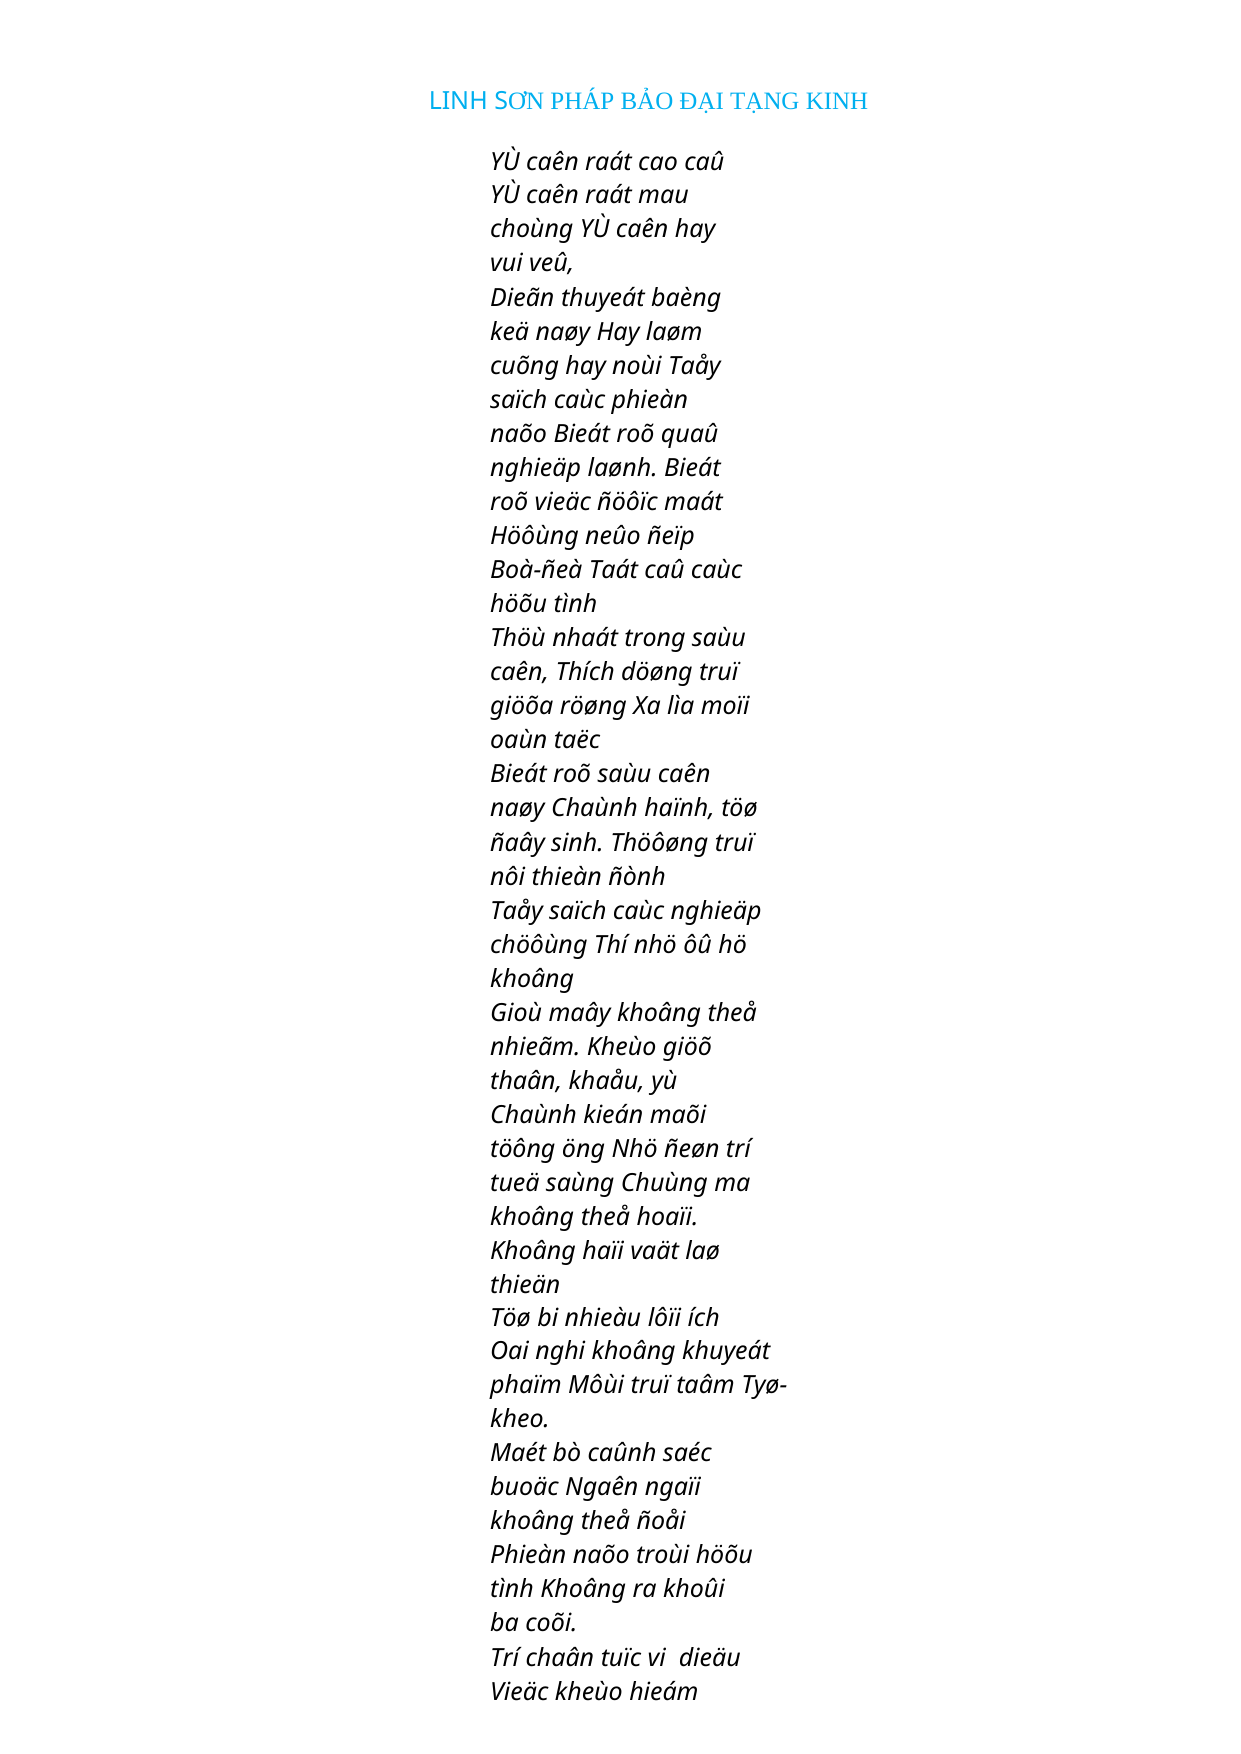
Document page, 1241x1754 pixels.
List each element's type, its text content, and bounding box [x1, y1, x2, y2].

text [490, 1639, 744, 1707]
text Maét bò caûnh saéc buoäc Ngaên ngaïi khoâng theå ñoåi Phieàn naõo troùi höõu tình Khoâng ra khoûi ba coõi. [490, 1435, 754, 1639]
text Taåy saïch caùc nghieäp chöôùng Thí nhö ôû hö khoâng [490, 892, 813, 994]
text YÙ caên raát mau choùng YÙ caên hay vui veû, [490, 177, 716, 279]
text Bieát roõ saùu caên naøy Chaùnh haïnh, töø ñaây sinh. Thöôøng truï nôi thieàn ñònh [490, 756, 758, 892]
text Töø bi nhieàu lôïi ích [490, 1301, 1065, 1333]
text Oai nghi khoâng khuyeát phaïm Môùi truï taâm Tyø-kheo. [490, 1333, 813, 1435]
text Thöù nhaát trong saùu caên, Thích döøng truï giöõa röøng Xa lìa moïi oaùn taëc [490, 620, 754, 756]
text Dieãn thuyeát baèng keä naøy Hay laøm cuõng hay noùi Taåy saïch caùc phieàn naõo Bieát roõ quaû nghieäp laønh. Bieát roõ vieäc ñöôïc maát Höôùng neûo ñeïp Boà-ñeà Taát caû caùc höõu tình [490, 279, 747, 620]
text Gioù maây khoâng theå nhieãm. Kheùo giöõ thaân, khaåu, yù Chaùnh kieán maõi töông öng Nhö ñeøn trí tueä saùng Chuùng ma khoâng theå hoaïi. Khoâng haïi vaät laø thieän [490, 994, 766, 1301]
text YÙ caên raát cao caû [490, 145, 1065, 177]
